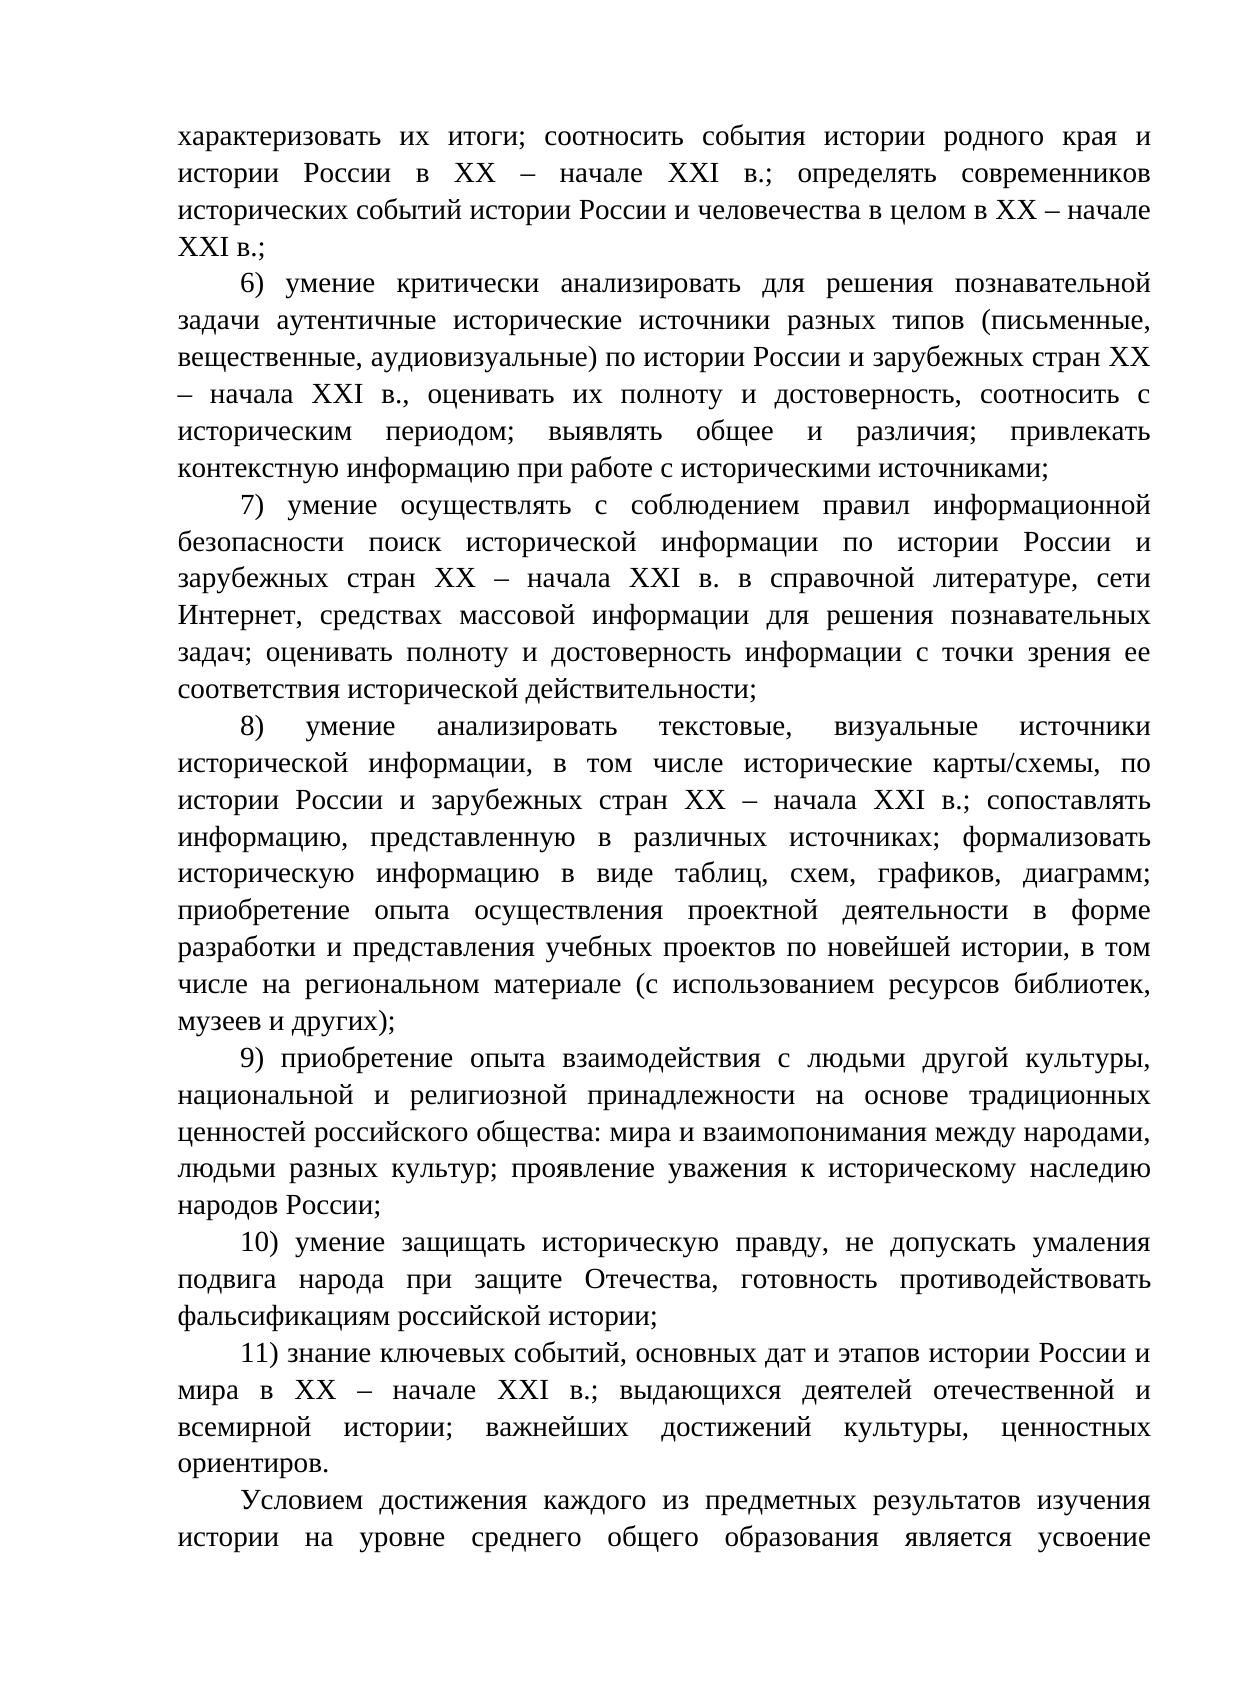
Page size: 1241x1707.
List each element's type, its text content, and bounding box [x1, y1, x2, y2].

text 8) умение анализировать текстовые, визуальные источники исторической информации, в том числе исторические карты/схемы, по истории России и зарубежных стран ХХ – начала XXI в.; сопоставлять информацию, представленную в различных источниках; формализовать историческую информацию в виде таблиц, схем, графиков, диаграмм; приобретение опыта осуществления проектной деятельности в форме разработки и представления учебных проектов по новейшей истории, в том числе на региональном материале (с использованием ресурсов библиотек, музеев и других); [177, 708, 1152, 1037]
text 6) умение критически анализировать для решения познавательной задачи аутентичные исторические источники разных типов (письменные, вещественные, аудиовизуальные) по истории России и зарубежных стран ХХ – начала XXI в., оценивать их полноту и достоверность, соотносить с историческим периодом; выявлять общее и различия; привлекать контекстную информацию при работе с историческими источниками; [177, 266, 1152, 483]
text 7) умение осуществлять с соблюдением правил информационной безопасности поиск исторической информации по истории России и зарубежных стран ХХ – начала XXI в. в справочной литературе, сети Интернет, средствах массовой информации для решения познавательных задач; оценивать полноту и достоверность информации с точки зрения ее соответствия исторической действительности; [177, 487, 1152, 705]
text 10) умение защищать историческую правду, не допускать умаления подвига народа при защите Отечества, готовность противодействовать фальсификациям российской истории; [177, 1224, 1152, 1332]
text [177, 118, 1152, 262]
text 9) приобретение опыта взаимодействия с людьми другой культуры, национальной и религиозной принадлежности на основе традиционных ценностей российского общества: мира и взаимопонимания между народами, людьми разных культур; проявление уважения к историческому наследию народов России; [177, 1040, 1152, 1221]
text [177, 1482, 1152, 1553]
text 11) знание ключевых событий, основных дат и этапов истории России и мира в ХХ – начале XXI в.; выдающихся деятелей отечественной и всемирной истории; важнейших достижений культуры, ценностных ориентиров. [177, 1335, 1152, 1479]
